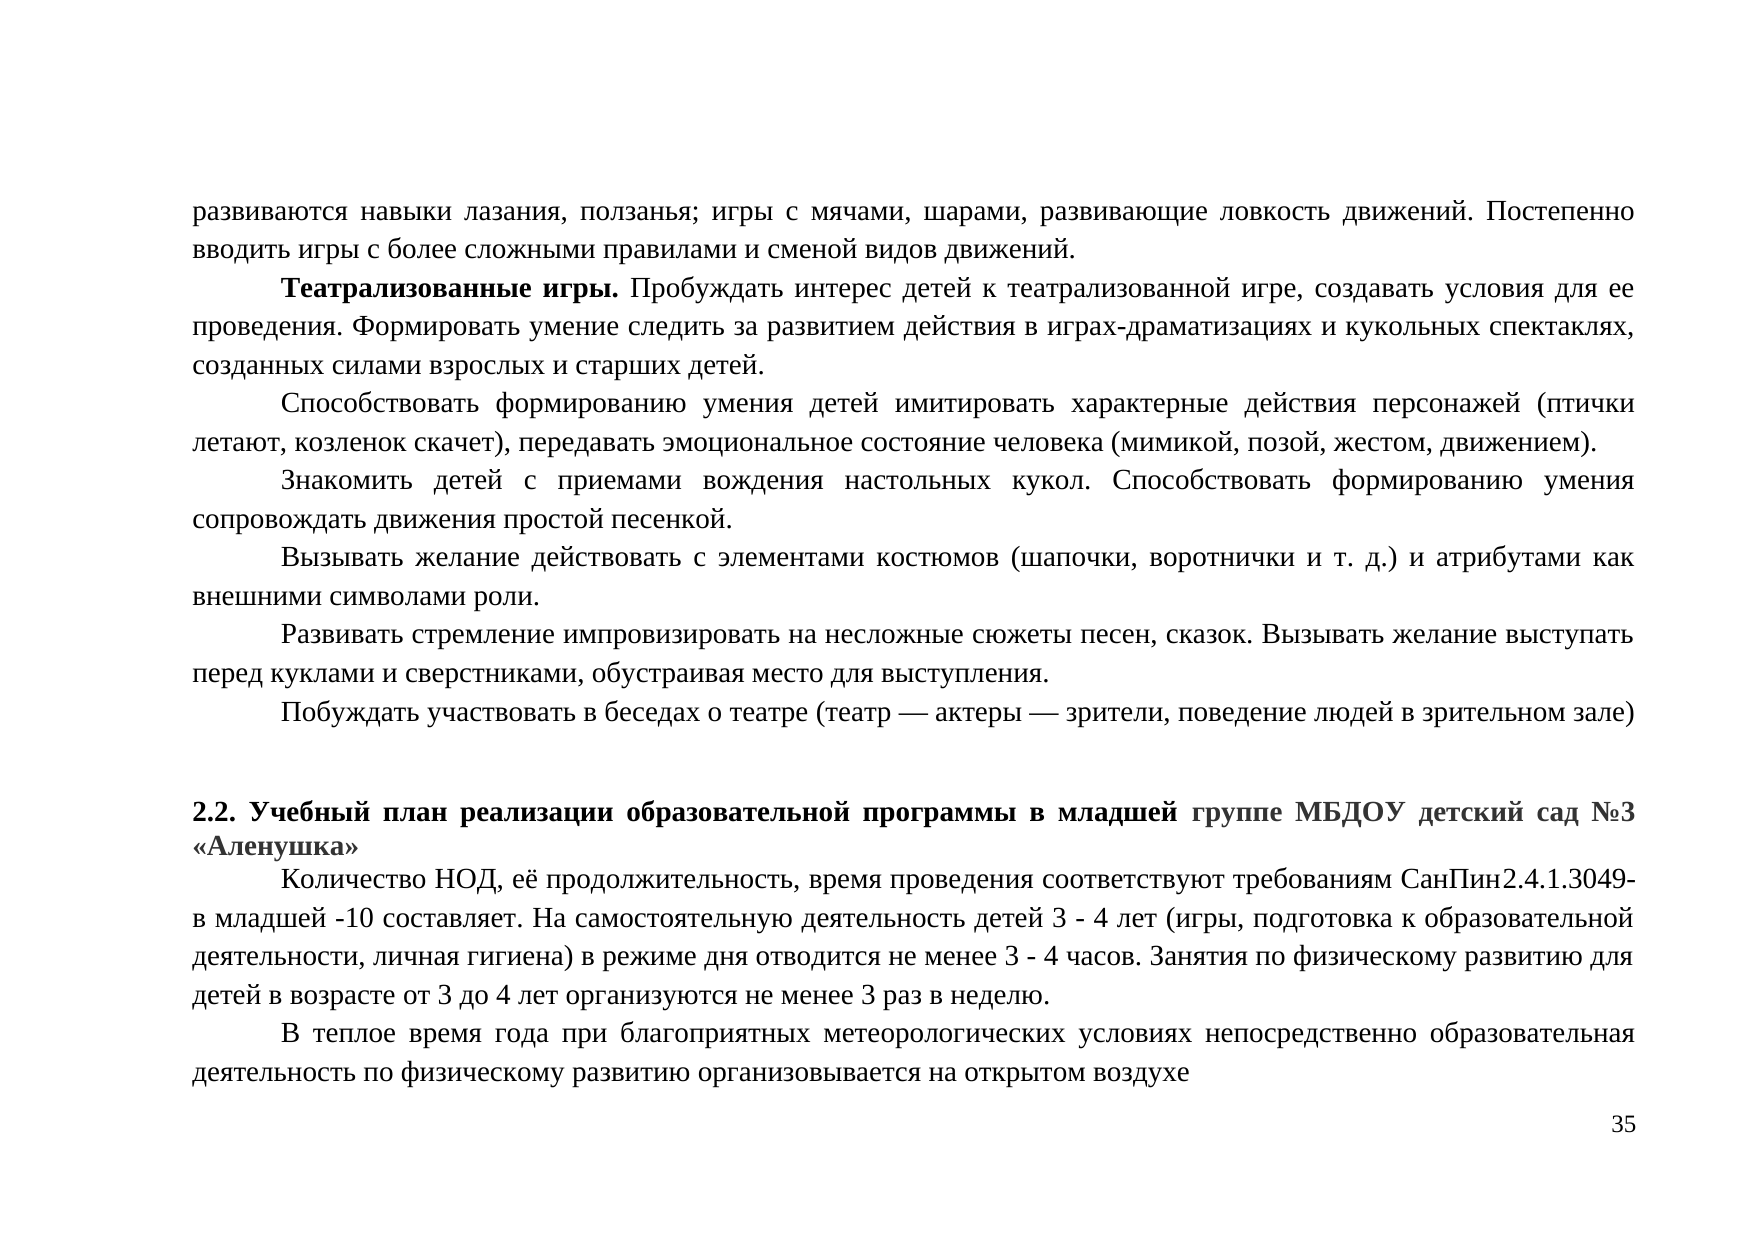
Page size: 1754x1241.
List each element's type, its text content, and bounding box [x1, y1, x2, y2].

text Способствовать формированию умения детей имитировать характерные действия персонажей (птички летают, козленок скачет), передавать эмоциональное состояние человека (мимикой, позой, жестом, движением). [192, 385, 1636, 457]
text Вызывать желание действовать с элементами костюмов (шапочки, воротнички и т. д.) и атрибутами как внешними символами роли. [192, 539, 1636, 612]
text Количество НОД, её продолжительность, время проведения соответствуют требованиям СанПин2.4.1.3049-в младшей -10 составляет. На самостоятельную деятельность детей 3 - 4 лет (игры, подготовка к образовательной деятельности, личная гигиена) в режиме дня отводится не менее 3 - 4 часов. Занятия по физическому развитию для детей в возрасте от 3 до 4 лет организуются не менее 3 раз в неделю. [192, 861, 1636, 1011]
text В теплое время года при благоприятных метеорологических условиях непосредственно образовательная деятельность по физическому развитию организовывается на открытом воздухе [192, 1016, 1636, 1088]
text Театрализованные игры. Пробуждать интерес детей к театрализованной игре, создавать условия для ее проведения. Формировать умение следить за развитием действия в играх-драматизациях и кукольных спектаклях, созданных силами взрослых и старших детей. [192, 270, 1636, 380]
text Знакомить детей с приемами вождения настольных кукол. Способствовать формированию умения сопровождать движения простой песенкой. [192, 462, 1636, 534]
text Развивать стремление импровизировать на несложные сюжеты песен, сказок. Вызывать желание выступать перед куклами и сверстниками, обустраивая место для выступления. [192, 617, 1636, 689]
text Побуждать участвовать в беседах о театре (театр — актеры — зрители, поведение людей в зрительном зале) [192, 694, 1636, 727]
text 2.2. Учебный план реализации образовательной программы в младшей группе МБДОУ детский сад №3 «Аленушка» [192, 794, 1636, 861]
text развиваются навыки лазания, ползанья; игры с мячами, шарами, развивающие ловкость движений. Постепенно вводить игры с более сложными правилами и сменой видов движений. [192, 193, 1636, 265]
